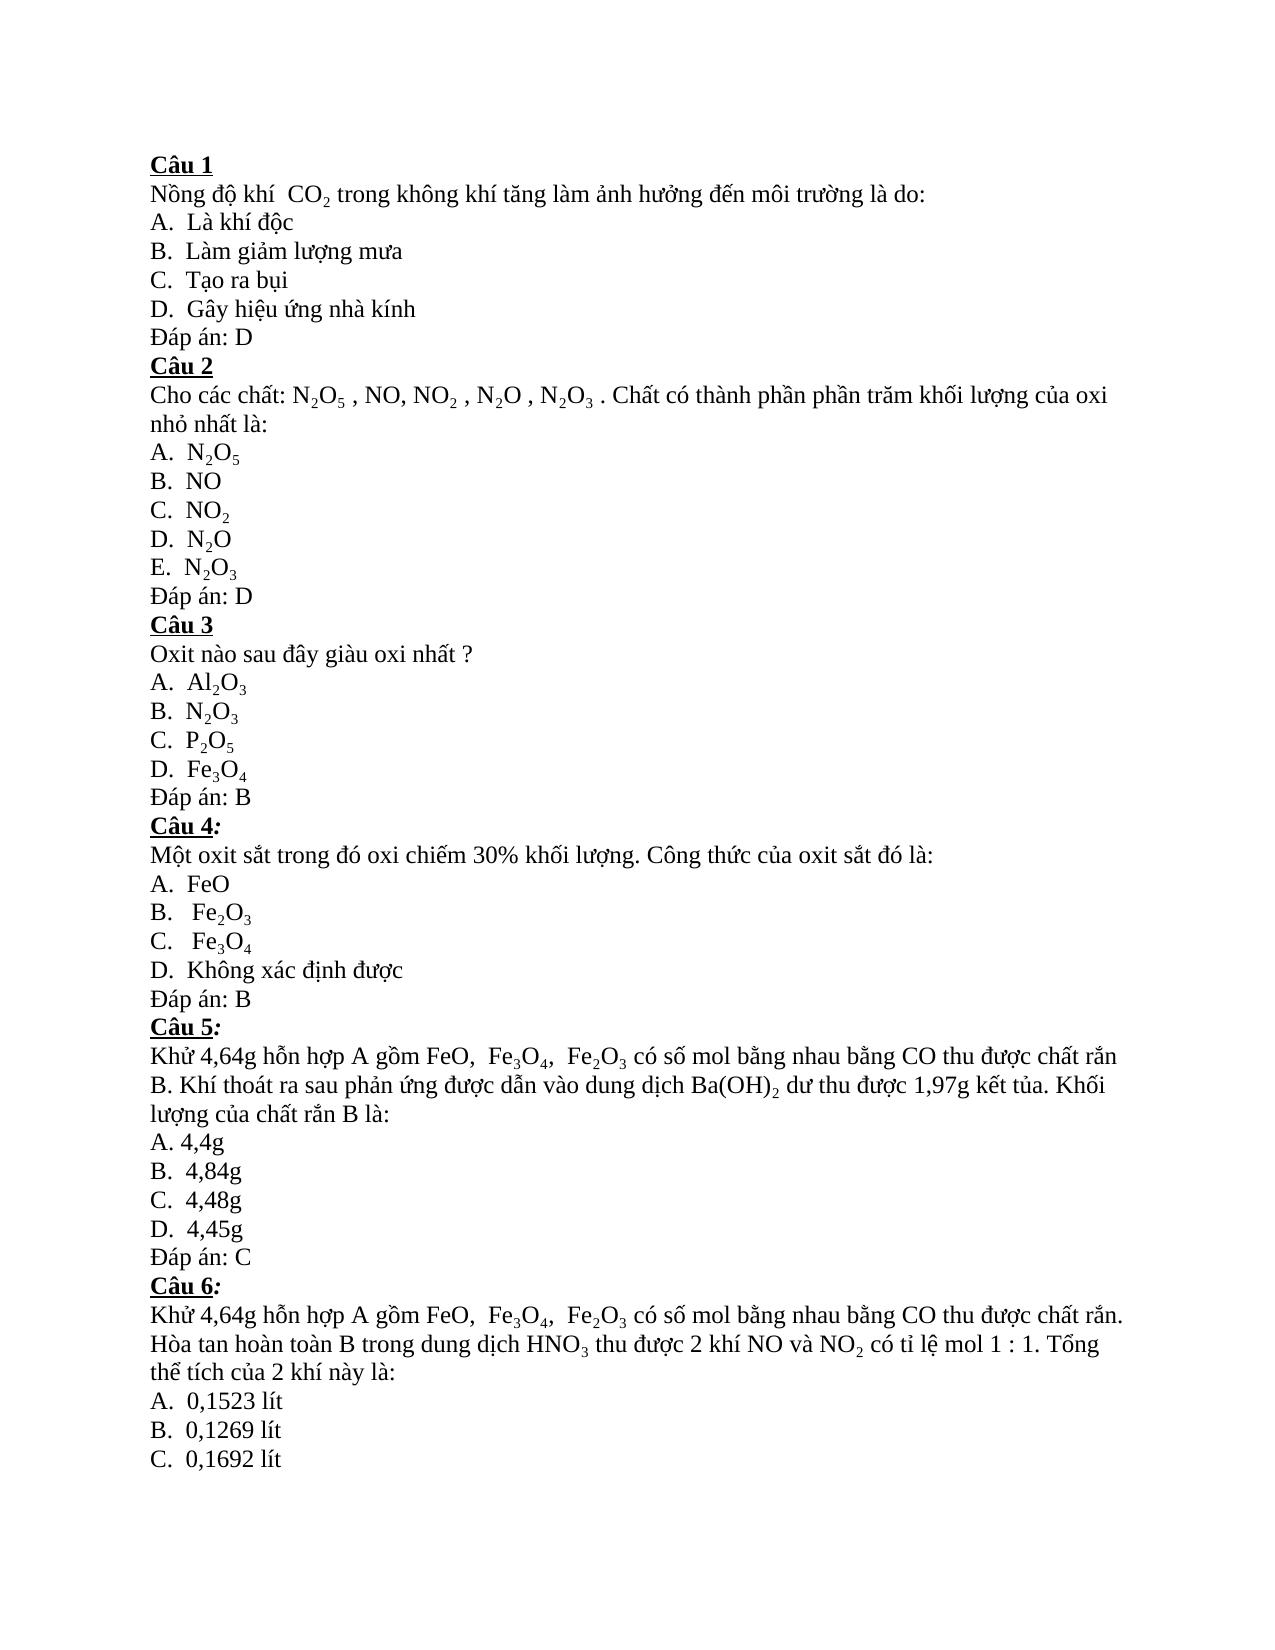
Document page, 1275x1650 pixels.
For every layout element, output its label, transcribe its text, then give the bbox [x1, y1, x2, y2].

text C. NO₂ [150, 495, 1125, 524]
text C. Fe₃O₄ [150, 926, 1125, 955]
text Oxit nào sau đây giàu oxi nhất ? [150, 639, 1125, 667]
text A. Al₂O₃ [150, 667, 1125, 696]
text C. P₂O₅ [150, 725, 1125, 754]
text C. Tạo ra bụi [150, 265, 1125, 294]
text A. 4,4g [150, 1127, 1125, 1156]
text Đáp án: D [150, 581, 1125, 610]
text B. NO [150, 466, 1125, 495]
text Câu 1 [150, 150, 1125, 179]
text B. N₂O₃ [150, 696, 1125, 725]
text A. Là khí độc [150, 207, 1125, 236]
text Đáp án: B [150, 984, 1125, 1012]
text A. N₂O₅ [150, 437, 1125, 466]
text Đáp án: D [150, 322, 1125, 351]
text B. 4,84g [150, 1156, 1125, 1185]
text Đáp án: C [150, 1242, 1125, 1271]
text Câu 2 [150, 351, 1125, 380]
text Khử 4,64g hỗn hợp A gồm FeO, Fe₃O₄, Fe₂O₃ có số mol bằng nhau bằng CO thu được chất rắn B. Khí thoát ra sau phản ứng được dẫn vào dung dịch Ba(OH)₂ dư thu được 1,97g kết tủa. Khối lượng của chất rắn B là: [150, 1041, 1125, 1127]
text Nồng độ khí CO₂ trong không khí tăng làm ảnh hưởng đến môi trường là do: [150, 179, 1125, 207]
text D. Fe₃O₄ [150, 754, 1125, 782]
text D. N₂O [150, 524, 1125, 552]
text Cho các chất: N₂O₅ , NO, NO₂ , N₂O , N₂O₃ . Chất có thành phần phần trăm khối lượng của oxi nhỏ nhất là: [150, 380, 1125, 437]
text C. 0,1692 lít [150, 1444, 1125, 1472]
text B. Làm giảm lượng mưa [150, 236, 1125, 265]
text D. 4,45g [150, 1214, 1125, 1242]
text E. N₂O₃ [150, 552, 1125, 581]
text Câu 4: [150, 811, 1125, 840]
text Câu 6: [150, 1271, 1125, 1300]
text Một oxit sắt trong đó oxi chiếm 30% khối lượng. Công thức của oxit sắt đó là: [150, 840, 1125, 869]
text B. Fe₂O₃ [150, 897, 1125, 926]
text D. Không xác định được [150, 955, 1125, 984]
text A. 0,1523 lít [150, 1386, 1125, 1415]
text Khử 4,64g hỗn hợp A gồm FeO, Fe₃O₄, Fe₂O₃ có số mol bằng nhau bằng CO thu được chất rắn. Hòa tan hoàn toàn B trong dung dịch HNO₃ thu được 2 khí NO và NO₂ có tỉ lệ mol 1 : 1. Tổng thể tích của 2 khí này là: [150, 1300, 1125, 1386]
text B. 0,1269 lít [150, 1415, 1125, 1444]
text C. 4,48g [150, 1185, 1125, 1214]
text D. Gây hiệu ứng nhà kính [150, 294, 1125, 322]
text Câu 5: [150, 1012, 1125, 1041]
text Đáp án: B [150, 782, 1125, 811]
text A. FeO [150, 869, 1125, 897]
text Câu 3 [150, 610, 1125, 639]
